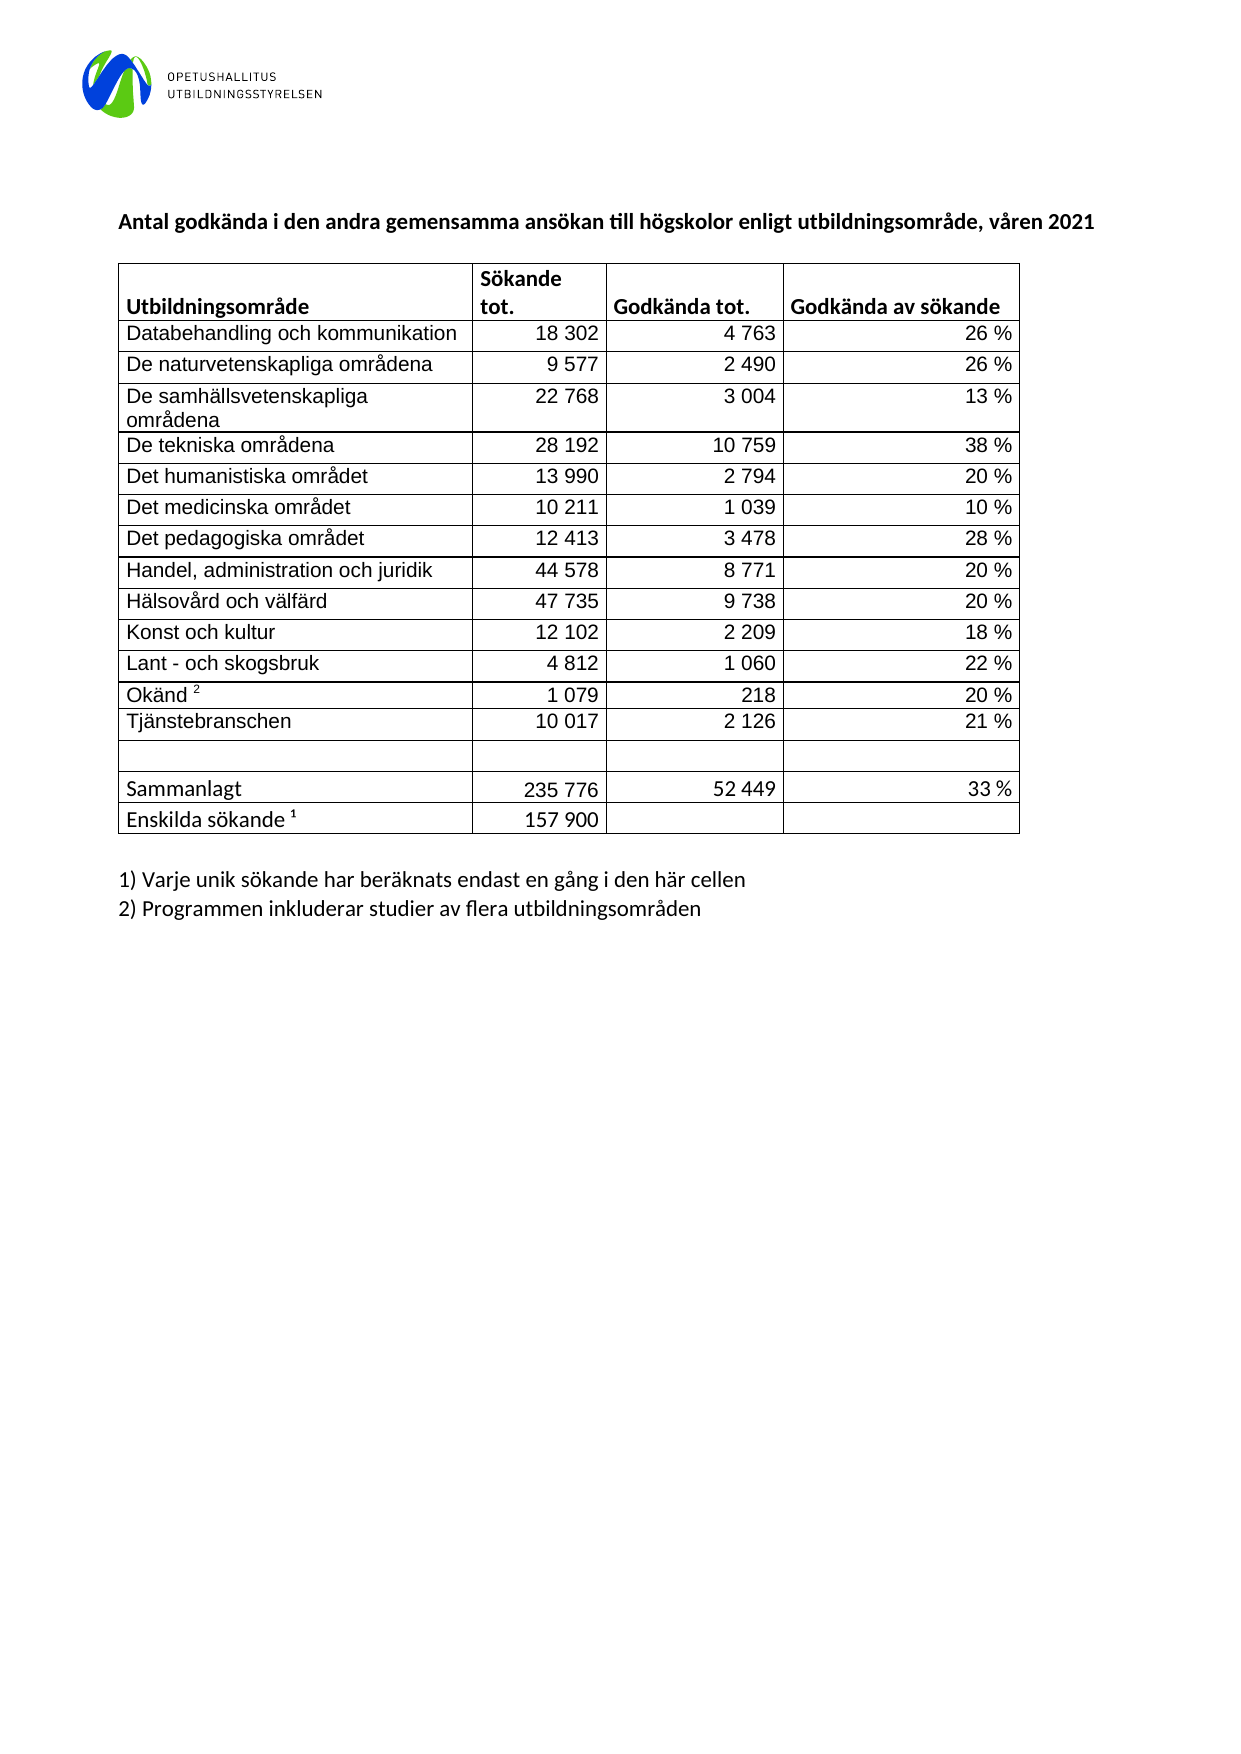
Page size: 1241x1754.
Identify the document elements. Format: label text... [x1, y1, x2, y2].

table_cell 1 060 [607, 651, 783, 681]
table_cell 28 192 [473, 433, 606, 463]
table_cell 157 900 [473, 803, 606, 833]
table_cell 20 % [784, 683, 1019, 708]
table_cell 13 990 [473, 464, 606, 494]
table_cell 9 577 [473, 352, 606, 382]
table_header Sökande tot. [473, 264, 606, 320]
table_cell 2 209 [607, 620, 783, 650]
table_cell [607, 741, 783, 771]
table_cell 4 763 [607, 321, 783, 351]
table_cell 1 079 [473, 683, 606, 708]
table_cell 2 490 [607, 352, 783, 382]
table_header Godkända tot. [607, 264, 783, 320]
table_cell 26 % [784, 321, 1019, 351]
table_cell Det medicinska området [119, 495, 472, 525]
table_cell 38 % [784, 433, 1019, 463]
table_cell Sammanlagt [119, 772, 472, 802]
table_cell 235 776 [473, 772, 606, 802]
table_cell 1 039 [607, 495, 783, 525]
table_cell 3 004 [607, 384, 783, 431]
table_cell 52 449 [607, 772, 783, 802]
table_cell Det pedagogiska området [119, 526, 472, 556]
table_cell 10 759 [607, 433, 783, 463]
table_cell 10 017 [473, 709, 606, 739]
table_cell Databehandling och kommunikation [119, 321, 472, 351]
table_cell 218 [607, 683, 783, 708]
table_header Utbildningsområde [119, 264, 472, 320]
table_cell 21 % [784, 709, 1019, 739]
table_cell 4 812 [473, 651, 606, 681]
table_cell 13 % [784, 384, 1019, 431]
table_cell 22 768 [473, 384, 606, 431]
table_header Godkända av sökande [784, 264, 1019, 320]
table_cell 18 % [784, 620, 1019, 650]
table_cell 9 738 [607, 589, 783, 619]
table_cell [607, 803, 783, 833]
table_cell De naturvetenskapliga områdena [119, 352, 472, 382]
table_cell 26 % [784, 352, 1019, 382]
table_cell De tekniska områdena [119, 433, 472, 463]
text Antal godkända i den andra gemensamma ansökan till högskolor enligt utbildningsområde, våren 2021 [118, 207, 1181, 235]
table_cell [784, 803, 1019, 833]
table_cell 20 % [784, 464, 1019, 494]
table_cell Konst och kultur [119, 620, 472, 650]
table_cell 12 413 [473, 526, 606, 556]
table_cell 2 794 [607, 464, 783, 494]
table_cell 8 771 [607, 558, 783, 588]
table_cell 47 735 [473, 589, 606, 619]
table_cell 3 478 [607, 526, 783, 556]
table_cell Lant - och skogsbruk [119, 651, 472, 681]
table_cell De samhällsvetenskapliga områdena [119, 384, 472, 431]
table_cell Handel, administration och juridik [119, 558, 472, 588]
table_cell 33 % [784, 772, 1019, 802]
table_cell Enskilda sökande ¹ [119, 803, 472, 833]
table_cell 2 126 [607, 709, 783, 739]
table_cell Okänd 2 [119, 683, 472, 708]
table_cell 20 % [784, 589, 1019, 619]
table_cell [784, 741, 1019, 771]
table_cell Tjänstebranschen [119, 709, 472, 739]
table_cell [473, 741, 606, 771]
table_cell Det humanistiska området [119, 464, 472, 494]
table_cell [119, 741, 472, 771]
table_cell 28 % [784, 526, 1019, 556]
table_cell 18 302 [473, 321, 606, 351]
text 1) Varje unik sökande har beräknats endast en gång i den här cellen 2) Programmen inkluderar studier av flera utbildningsområden [118, 866, 1181, 922]
table_cell Hälsovård och välfärd [119, 589, 472, 619]
table_cell 44 578 [473, 558, 606, 588]
table_cell 12 102 [473, 620, 606, 650]
table_cell 10 % [784, 495, 1019, 525]
table_cell 22 % [784, 651, 1019, 681]
table_cell 20 % [784, 558, 1019, 588]
table_cell 10 211 [473, 495, 606, 525]
